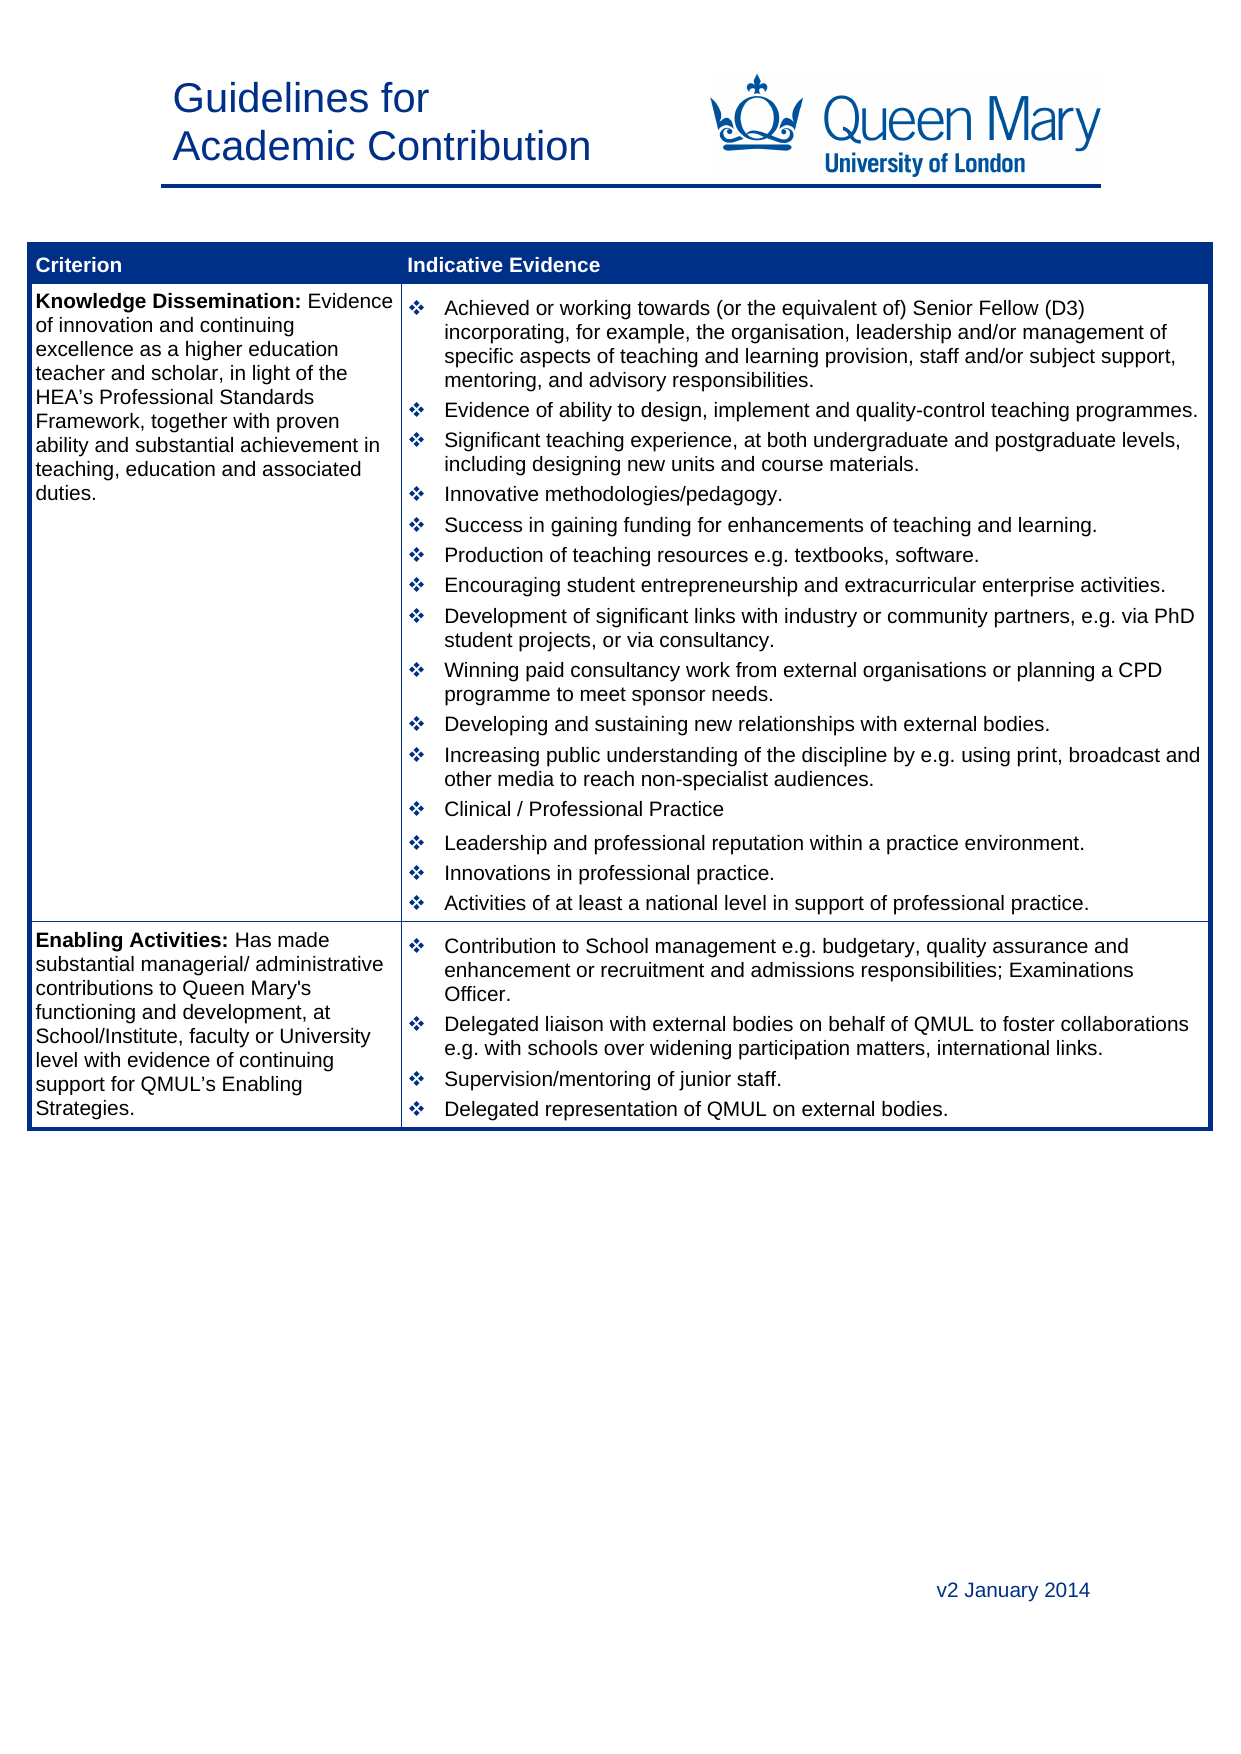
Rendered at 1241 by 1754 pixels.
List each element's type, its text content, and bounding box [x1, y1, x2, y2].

table_cell Achieved or working towards (or the equivalent of) Senior Fellow (D3) incorporating, for example, the organisation, leadership and/or management of specific aspects of teaching and learning provision, staff and/or subject support, mentoring, and advisory responsibilities. Evidence of ability to design, implement and quality-control teaching programmes. Significant teaching experience, at both undergraduate and postgraduate levels, including designing new units and course materials. Innovative methodologies/pedagogy. Success in gaining funding for enhancements of teaching and learning. Production of teaching resources e.g. textbooks, software. Encouraging student entrepreneurship and extracurricular enterprise activities. Development of significant links with industry or community partners, e.g. via PhD student projects, or via consultancy. Winning paid consultancy work from external organisations or planning a CPD programme to meet sponsor needs. Developing and sustaining new relationships with external bodies. Increasing public understanding of the discipline by e.g. using print, broadcast and other media to reach non-specialist audiences. Clinical / Professional Practice Leadership and professional reputation within a practice environment. Innovations in professional practice. Activities of at least a national level in support of professional practice. [402, 284, 1208, 921]
table_header Indicative Evidence [403, 247, 1208, 283]
picture [710, 73, 1101, 177]
table_header Criterion [32, 247, 399, 283]
table_cell Contribution to School management e.g. budgetary, quality assurance and enhancement or recruitment and admissions responsibilities; Examinations Officer. Delegated liaison with external bodies on behalf of QMUL to foster collaborations e.g. with schools over widening participation matters, international links. Supervision/mentoring of junior staff. Delegated representation of QMUL on external bodies. [402, 922, 1208, 1127]
table_cell Knowledge Dissemination: Evidence of innovation and continuing excellence as a higher education teacher and scholar, in light of the HEA’s Professional Standards Framework, together with proven ability and substantial achievement in teaching, education and associated duties. [32, 284, 401, 921]
table_cell Enabling Activities: Has made substantial managerial/ administrative contributions to Queen Mary's functioning and development, at School/Institute, faculty or University level with evidence of continuing support for QMUL’s Enabling Strategies. [32, 922, 401, 1127]
